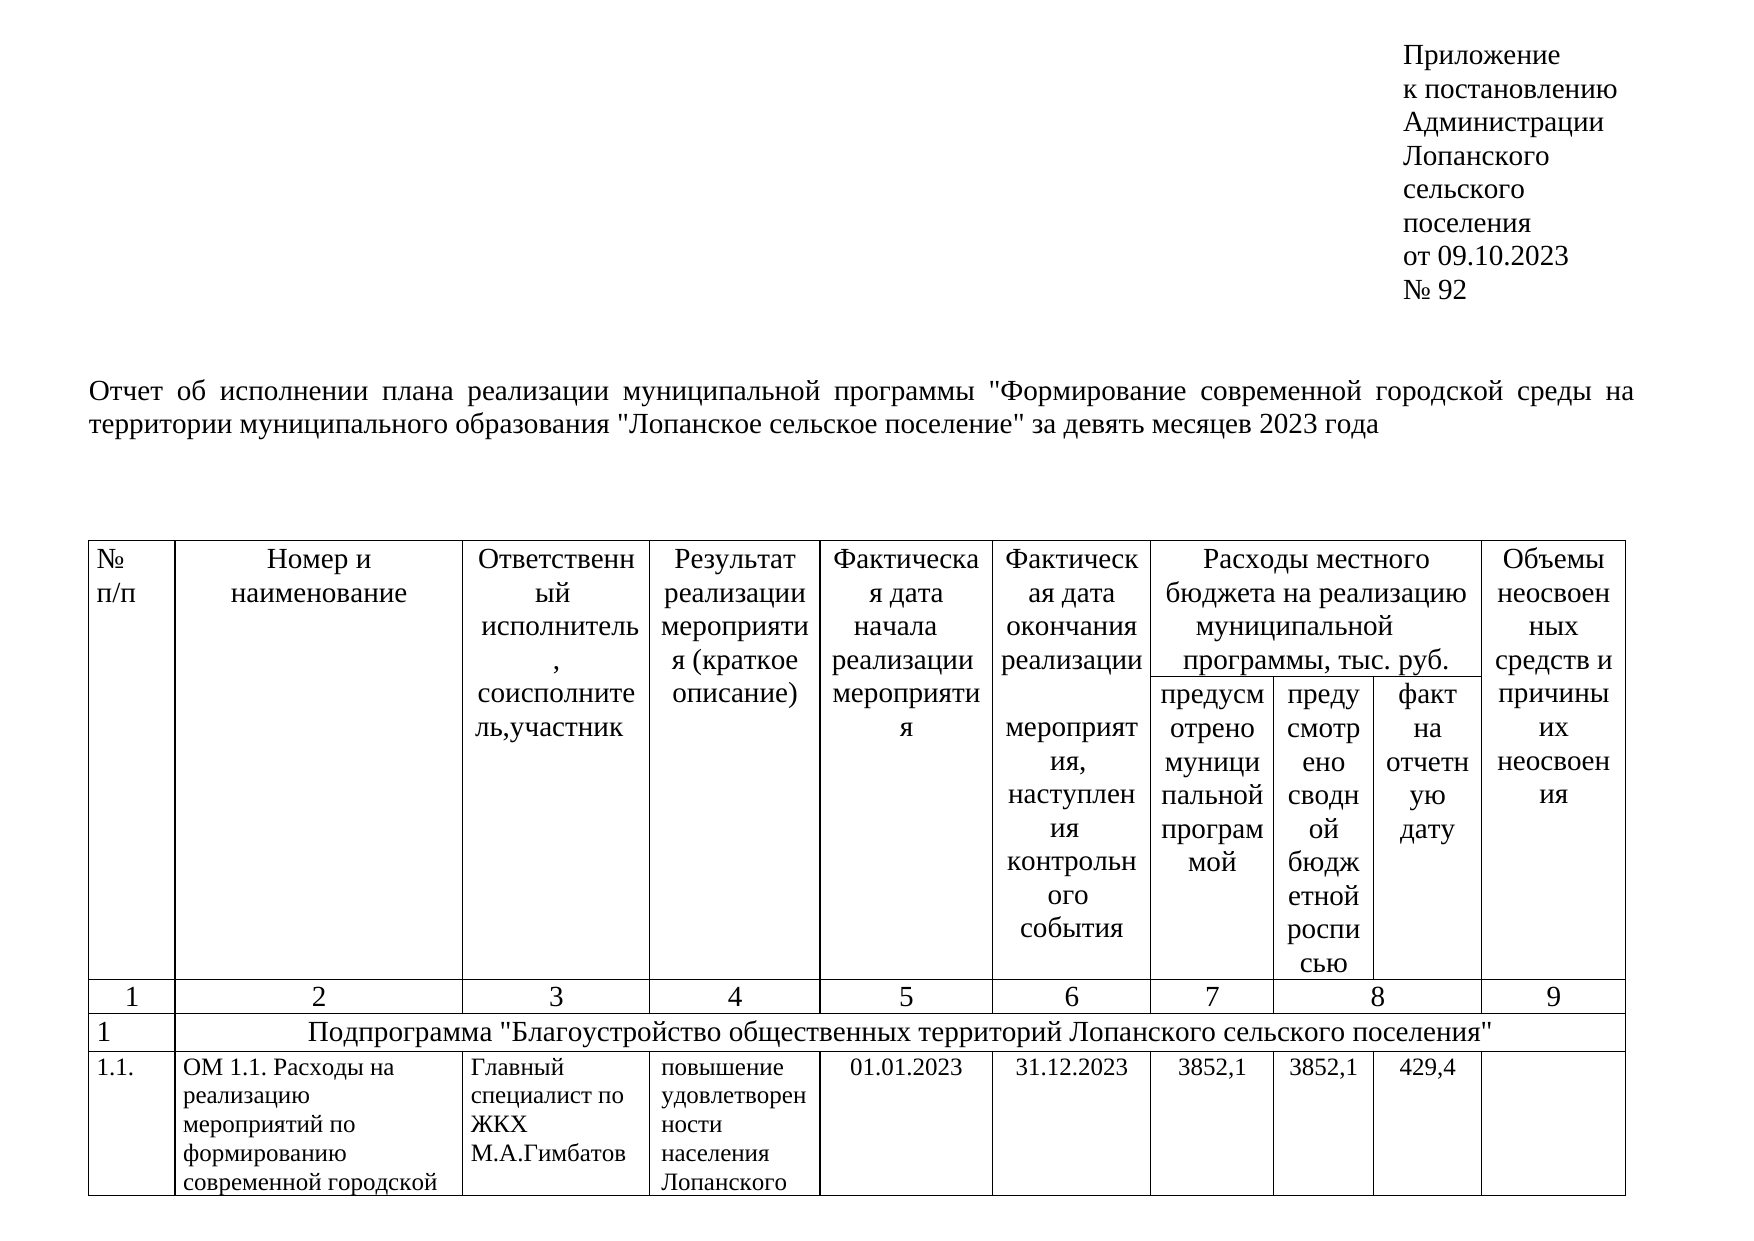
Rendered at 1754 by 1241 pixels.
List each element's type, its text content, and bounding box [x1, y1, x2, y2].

table_cell предусмотрено муниципальной программой [1151, 677, 1273, 978]
table_cell предусмотрено сводной бюджетной росписью [1274, 677, 1373, 978]
table_cell [1482, 1052, 1625, 1195]
table_cell 3852,1 [1274, 1052, 1373, 1195]
text Лопанского сельского поселения [1403, 138, 1636, 238]
table_cell 1 [89, 1014, 174, 1051]
table_cell 01.01.2023 [821, 1052, 992, 1195]
table_cell 429,4 [1374, 1052, 1481, 1195]
table_header Фактическая дата окончания реализации мероприятия, наступления контрольного события [993, 541, 1150, 978]
table_cell 9 [1482, 980, 1625, 1013]
table_cell 6 [993, 980, 1150, 1013]
table_cell 3 [463, 980, 649, 1013]
table_cell факт на отчетную дату [1374, 677, 1481, 978]
table_cell 1 [89, 980, 174, 1013]
table_cell 5 [821, 980, 992, 1013]
table_header Ответственный исполнитель, соисполнитель,участник [463, 541, 649, 978]
table_cell Подпрограмма "Благоустройство общественных территорий Лопанского сельского поселения" [176, 1014, 1625, 1051]
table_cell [463, 1052, 649, 1195]
table_cell 31.12.2023 [993, 1052, 1150, 1195]
table_header Расходы местного бюджета на реализацию муниципальной программы, тыс. руб. [1151, 541, 1481, 676]
table_cell 4 [650, 980, 819, 1013]
text Приложение [1403, 37, 1636, 71]
table_cell 8 [1274, 980, 1481, 1013]
table_header Объемы неосвоенных средств и причины их неосвоения [1482, 541, 1625, 978]
text Отчет об исполнении плана реализации муниципальной программы "Формирование современной городской среды на территории муниципального образования "Лопанское сельское поселение" за девять месяцев 2023 года [89, 373, 1636, 440]
text к постановлению [1403, 71, 1636, 104]
table_cell 3852,1 [1151, 1052, 1273, 1195]
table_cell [176, 1052, 462, 1195]
table_cell 2 [176, 980, 462, 1013]
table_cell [650, 1052, 819, 1195]
table_header Результат реализации мероприятия (краткое описание) [650, 541, 819, 978]
text № 92 [1403, 272, 1636, 306]
table_cell 7 [1151, 980, 1273, 1013]
text Администрации [1403, 104, 1636, 138]
table_cell 1.1. [89, 1052, 174, 1195]
table_header Номер и наименование [176, 541, 462, 978]
table_header Фактическая дата начала реализации мероприятия [821, 541, 992, 978]
text от 09.10.2023 [1403, 238, 1636, 272]
table_header № п/п [89, 541, 174, 978]
